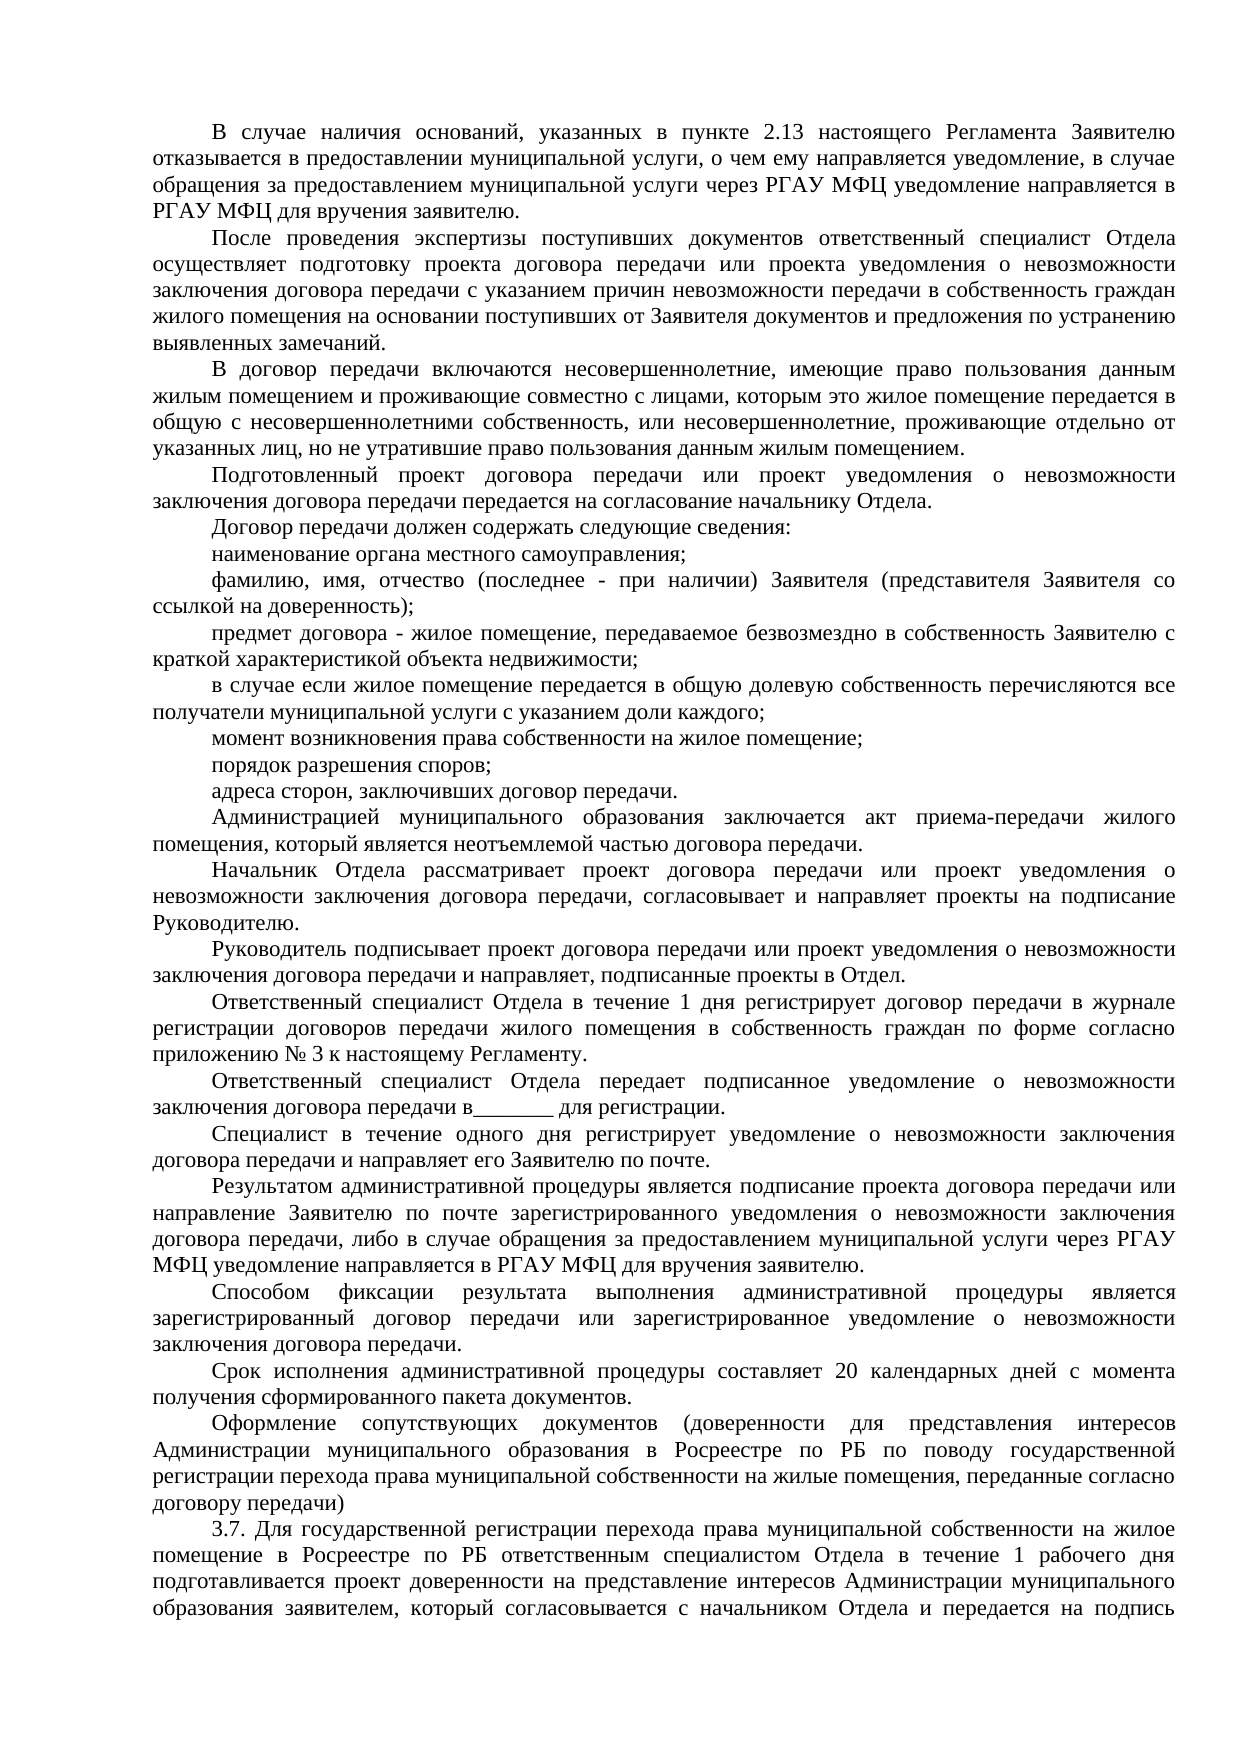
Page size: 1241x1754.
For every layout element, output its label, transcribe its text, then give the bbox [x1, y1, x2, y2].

text Специалист в течение одного дня регистрирует уведомление о невозможности заключения договора передачи и направляет его Заявителю по почте. [152, 1119, 1177, 1172]
text адреса сторон, заключивших договор передачи. [152, 777, 1177, 803]
text Руководитель подписывает проект договора передачи или проект уведомления о невозможности заключения договора передачи и направляет, подписанные проекты в Отдел. [152, 935, 1177, 988]
text Результатом административной процедуры является подписание проекта договора передачи или направление Заявителю по почте зарегистрированного уведомления о невозможности заключения договора передачи, либо в случае обращения за предоставлением муниципальной услуги через РГАУ МФЦ уведомление направляется в РГАУ МФЦ для вручения заявителю. [152, 1172, 1177, 1278]
text Оформление сопутствующих документов (доверенности для представления интересов Администрации муниципального образования в Росреестре по РБ по поводу государственной регистрации перехода права муниципальной собственности на жилые помещения, переданные согласно договору передачи) [152, 1409, 1177, 1515]
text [152, 1515, 1177, 1620]
text Ответственный специалист Отдела передает подписанное уведомление о невозможности заключения договора передачи в_______ для регистрации. [152, 1067, 1177, 1119]
text Срок исполнения административной процедуры составляет 20 календарных дней с момента получения сформированного пакета документов. [152, 1357, 1177, 1409]
text Договор передачи должен содержать следующие сведения: [152, 513, 1177, 540]
text Администрацией муниципального образования заключается акт приема-передачи жилого помещения, который является неотъемлемой частью договора передачи. [152, 803, 1177, 856]
text момент возникновения права собственности на жилое помещение; [152, 724, 1177, 751]
text После проведения экспертизы поступивших документов ответственный специалист Отдела осуществляет подготовку проекта договора передачи или проекта уведомления о невозможности заключения договора передачи с указанием причин невозможности передачи в собственность граждан жилого помещения на основании поступивших от Заявителя документов и предложения по устранению выявленных замечаний. [152, 223, 1177, 355]
text В договор передачи включаются несовершеннолетние, имеющие право пользования данным жилым помещением и проживающие совместно с лицами, которым это жилое помещение передается в общую с несовершеннолетними собственность, или несовершеннолетние, проживающие отдельно от указанных лиц, но не утратившие право пользования данным жилым помещением. [152, 355, 1177, 461]
text фамилию, имя, отчество (последнее - при наличии) Заявителя (представителя Заявителя со ссылкой на доверенность); [152, 566, 1177, 619]
text Начальник Отдела рассматривает проект договора передачи или проект уведомления о невозможности заключения договора передачи, согласовывает и направляет проекты на подписание Руководителю. [152, 856, 1177, 935]
text в случае если жилое помещение передается в общую долевую собственность перечисляются все получатели муниципальной услуги с указанием доли каждого; [152, 672, 1177, 724]
text порядок разрешения споров; [152, 751, 1177, 777]
text предмет договора - жилое помещение, передаваемое безвозмездно в собственность Заявителю с краткой характеристикой объекта недвижимости; [152, 619, 1177, 672]
text В случае наличия оснований, указанных в пункте 2.13 настоящего Регламента Заявителю отказывается в предоставлении муниципальной услуги, о чем ему направляется уведомление, в случае обращения за предоставлением муниципальной услуги через РГАУ МФЦ уведомление направляется в РГАУ МФЦ для вручения заявителю. [152, 118, 1177, 223]
text наименование органа местного самоуправления; [152, 540, 1177, 566]
text Способом фиксации результата выполнения административной процедуры является зарегистрированный договор передачи или зарегистрированное уведомление о невозможности заключения договора передачи. [152, 1278, 1177, 1357]
text Подготовленный проект договора передачи или проект уведомления о невозможности заключения договора передачи передается на согласование начальнику Отдела. [152, 461, 1177, 513]
text Ответственный специалист Отдела в течение 1 дня регистрирует договор передачи в журнале регистрации договоров передачи жилого помещения в собственность граждан по форме согласно приложению № 3 к настоящему Регламенту. [152, 988, 1177, 1067]
